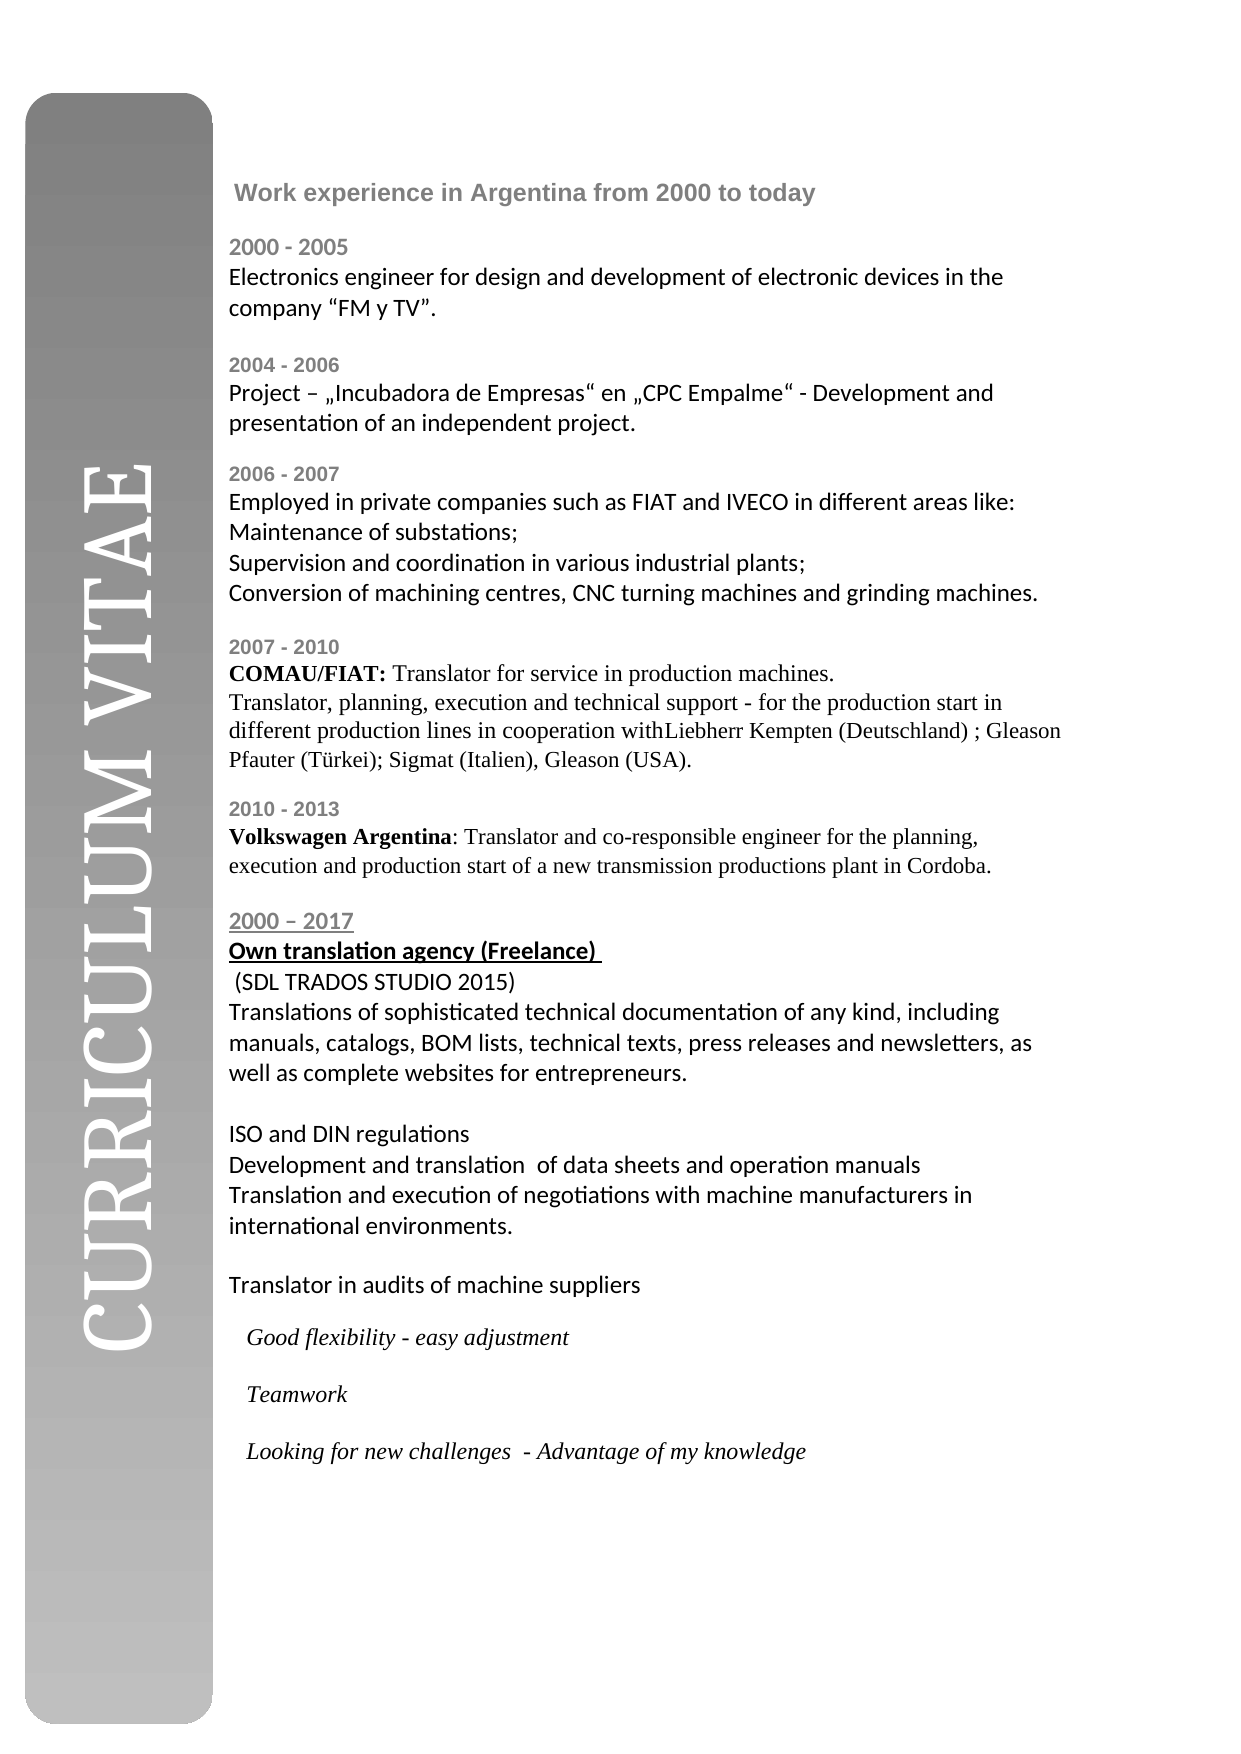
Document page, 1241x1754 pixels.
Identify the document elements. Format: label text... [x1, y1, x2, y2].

text 2004 - 2006 [213, 353, 1063, 377]
text COMAU/FIAT: Translator for service in production machines. Translator, planning, execution and technical support - for the production start in different production lines in cooperation withLiebherr Kempten (Deutschland) ; Gleason Pfauter (Türkei); Sigmat (Italien), Gleason (USA). [213, 659, 1064, 773]
text 2006 - 2007 [213, 462, 1063, 486]
text Volkswagen Argentina: Translator and co-responsible engineer for the planning, execution and production start of a new transmission productions plant in Cordoba. [213, 821, 1064, 879]
text Work experience in Argentina from 2000 to today [213, 178, 1063, 207]
text 2000 - 2005 [213, 231, 1063, 261]
text (SDL TRADOS STUDIO 2015) [213, 966, 1063, 996]
text Translations of sophisticated technical documentation of any kind, including manuals, catalogs, BOM lists, technical texts, press releases and newsletters, as well as complete websites for entrepreneurs. [213, 996, 1063, 1088]
text Good flexibility - easy adjustment Teamwork Looking for new challenges - Advantage of my knowledge [246, 1300, 1063, 1471]
text 2010 - 2013 [213, 797, 1063, 821]
text Employed in private companies such as FIAT and IVECO in different areas like: Maintenance of substations; Supervision and coordination in various industrial plants; Conversion of machining centres, CNC turning machines and grinding machines. [213, 486, 1063, 634]
text Electronics engineer for design and development of electronic devices in the company “FM y TV”. [213, 261, 1063, 322]
text Translator in audits of machine suppliers [213, 1269, 1063, 1300]
text ISO and DIN regulations Development and translation of data sheets and operation manuals Translation and execution of negotiations with machine manufacturers in international environments. [213, 1118, 1063, 1269]
text 2000 – 2017 Own translation agency (Freelance) [213, 905, 1063, 966]
text 2007 - 2010 [213, 635, 1063, 659]
text Project – „Incubadora de Empresas“ en „CPC Empalme“ - Development and presentation of an independent project. [213, 377, 1063, 462]
